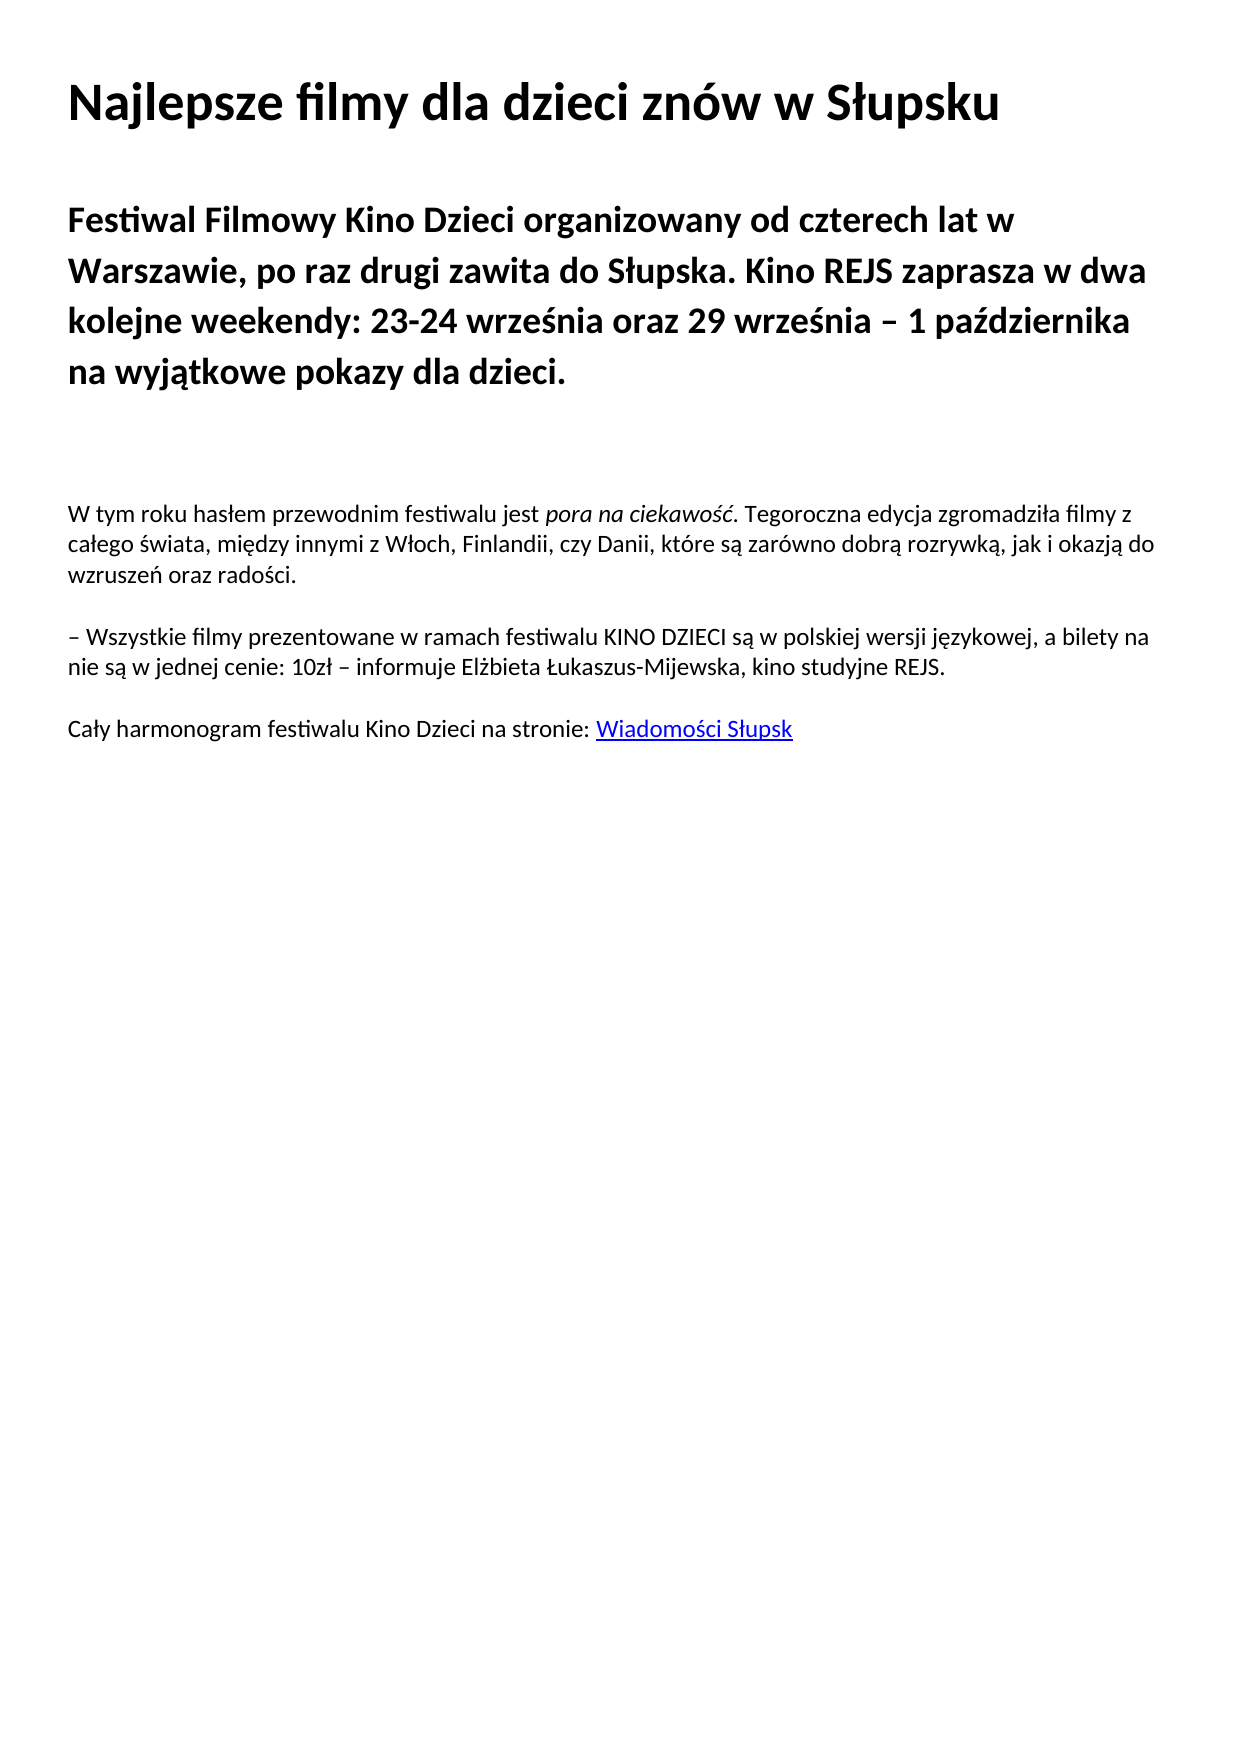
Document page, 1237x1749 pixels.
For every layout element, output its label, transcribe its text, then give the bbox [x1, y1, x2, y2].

text Cały harmonogram festiwalu Kino Dzieci na stronie: Wiadomości Słupsk [68, 713, 1169, 744]
text Najlepsze filmy dla dzieci znów w Słupsku [68, 68, 1169, 134]
text Festiwal Filmowy Kino Dzieci organizowany od czterech lat w Warszawie, po raz drugi zawita do Słupska. Kino REJS zaprasza w dwa kolejne weekendy: 23-24 września oraz 29 września – 1 października na wyjątkowe pokazy dla dzieci. [68, 196, 1169, 393]
text W tym roku hasłem przewodnim festiwalu jest pora na ciekawość. Tegoroczna edycja zgromadziła filmy z całego świata, między innymi z Włoch, Finlandii, czy Danii, które są zarówno dobrą rozrywką, jak i okazją do wzruszeń oraz radości. [68, 498, 1169, 589]
text – Wszystkie filmy prezentowane w ramach festiwalu KINO DZIECI są w polskiej wersji językowej, a bilety na nie są w jednej cenie: 10zł – informuje Elżbieta Łukaszus-Mijewska, kino studyjne REJS. [68, 621, 1169, 682]
